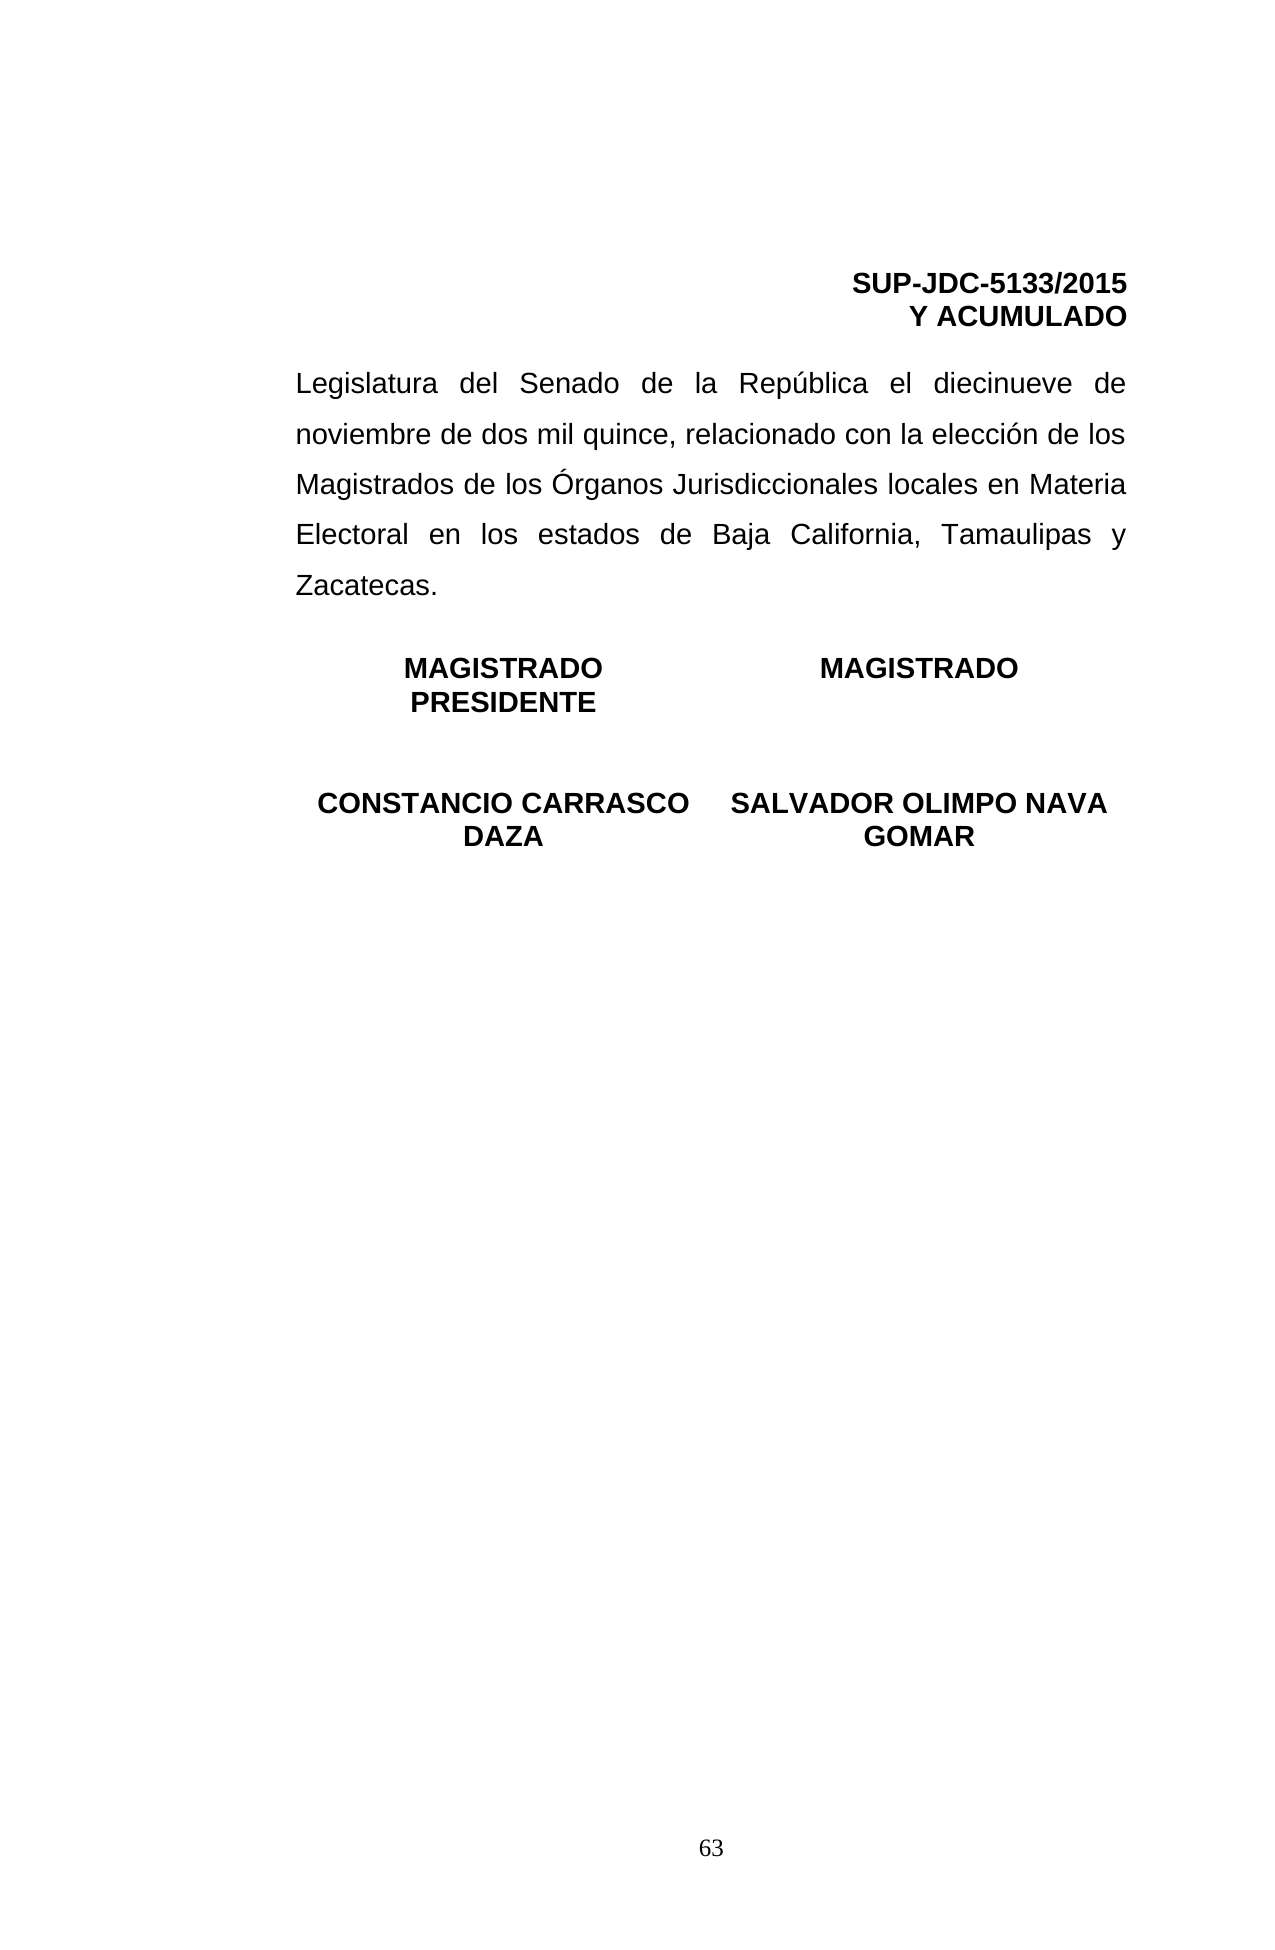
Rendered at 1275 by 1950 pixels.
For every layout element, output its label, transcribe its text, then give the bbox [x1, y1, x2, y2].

table_header MAGISTRADO SALVADOR OLIMPO NAVA GOMAR [711, 652, 1127, 886]
table_header MAGISTRADO PRESIDENTE CONSTANCIO CARRASCO DAZA [296, 652, 711, 886]
